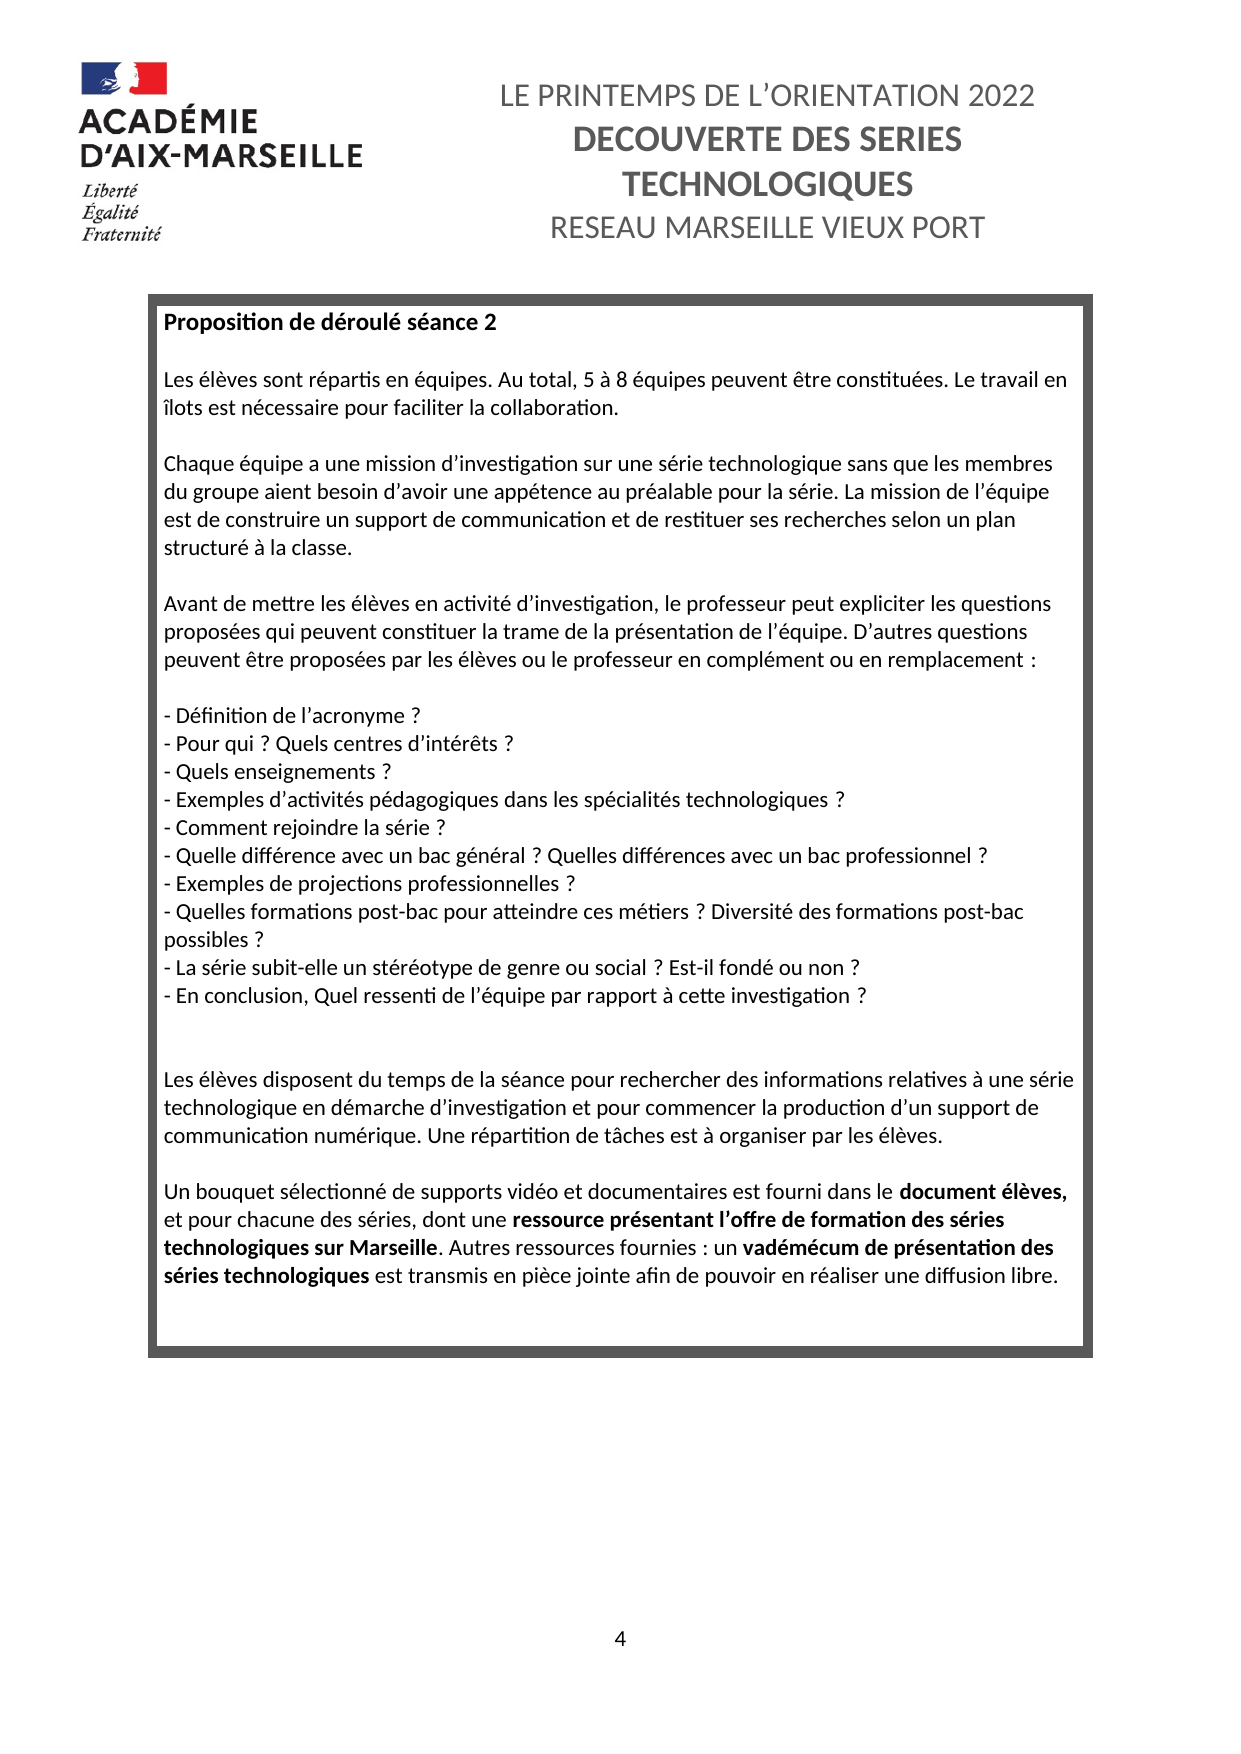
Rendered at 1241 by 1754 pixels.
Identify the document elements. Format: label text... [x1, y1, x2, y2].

picture [65, 51, 379, 253]
table_header Proposition de déroulé séance 2 Les élèves sont répartis en équipes. Au total, 5 à 8 équipes peuvent être constituées. Le travail en îlots est nécessaire pour faciliter la collaboration. Chaque équipe a une mission d’investigation sur une série technologique sans que les membres du groupe aient besoin d’avoir une appétence au préalable pour la série. La mission de l’équipe est de construire un support de communication et de restituer ses recherches selon un plan structuré à la classe. Avant de mettre les élèves en activité d’investigation, le professeur peut expliciter les questions proposées qui peuvent constituer la trame de la présentation de l’équipe. D’autres questions peuvent être proposées par les élèves ou le professeur en complément ou en remplacement : - Définition de l’acronyme ? - Pour qui ? Quels centres d’intérêts ? - Quels enseignements ? - Exemples d’activités pédagogiques dans les spécialités technologiques ? - Comment rejoindre la série ? - Quelle différence avec un bac général ? Quelles différences avec un bac professionnel ? - Exemples de projections professionnelles ? - Quelles formations post-bac pour atteindre ces métiers ? Diversité des formations post-bac possibles ? - La série subit-elle un stéréotype de genre ou social ? Est-il fondé ou non ? - En conclusion, Quel ressenti de l’équipe par rapport à cette investigation ? Les élèves disposent du temps de la séance pour rechercher des informations relatives à une série technologique en démarche d’investigation et pour commencer la production d’un support de communication numérique. Une répartition de tâches est à organiser par les élèves. Un bouquet sélectionné de supports vidéo et documentaires est fourni dans le document élèves, et pour chacune des séries, dont une ressource présentant l’offre de formation des séries technologiques sur Marseille. Autres ressources fournies : un vadémécum de présentation des séries technologiques est transmis en pièce jointe afin de pouvoir en réaliser une diffusion libre. [157, 306, 1083, 1346]
